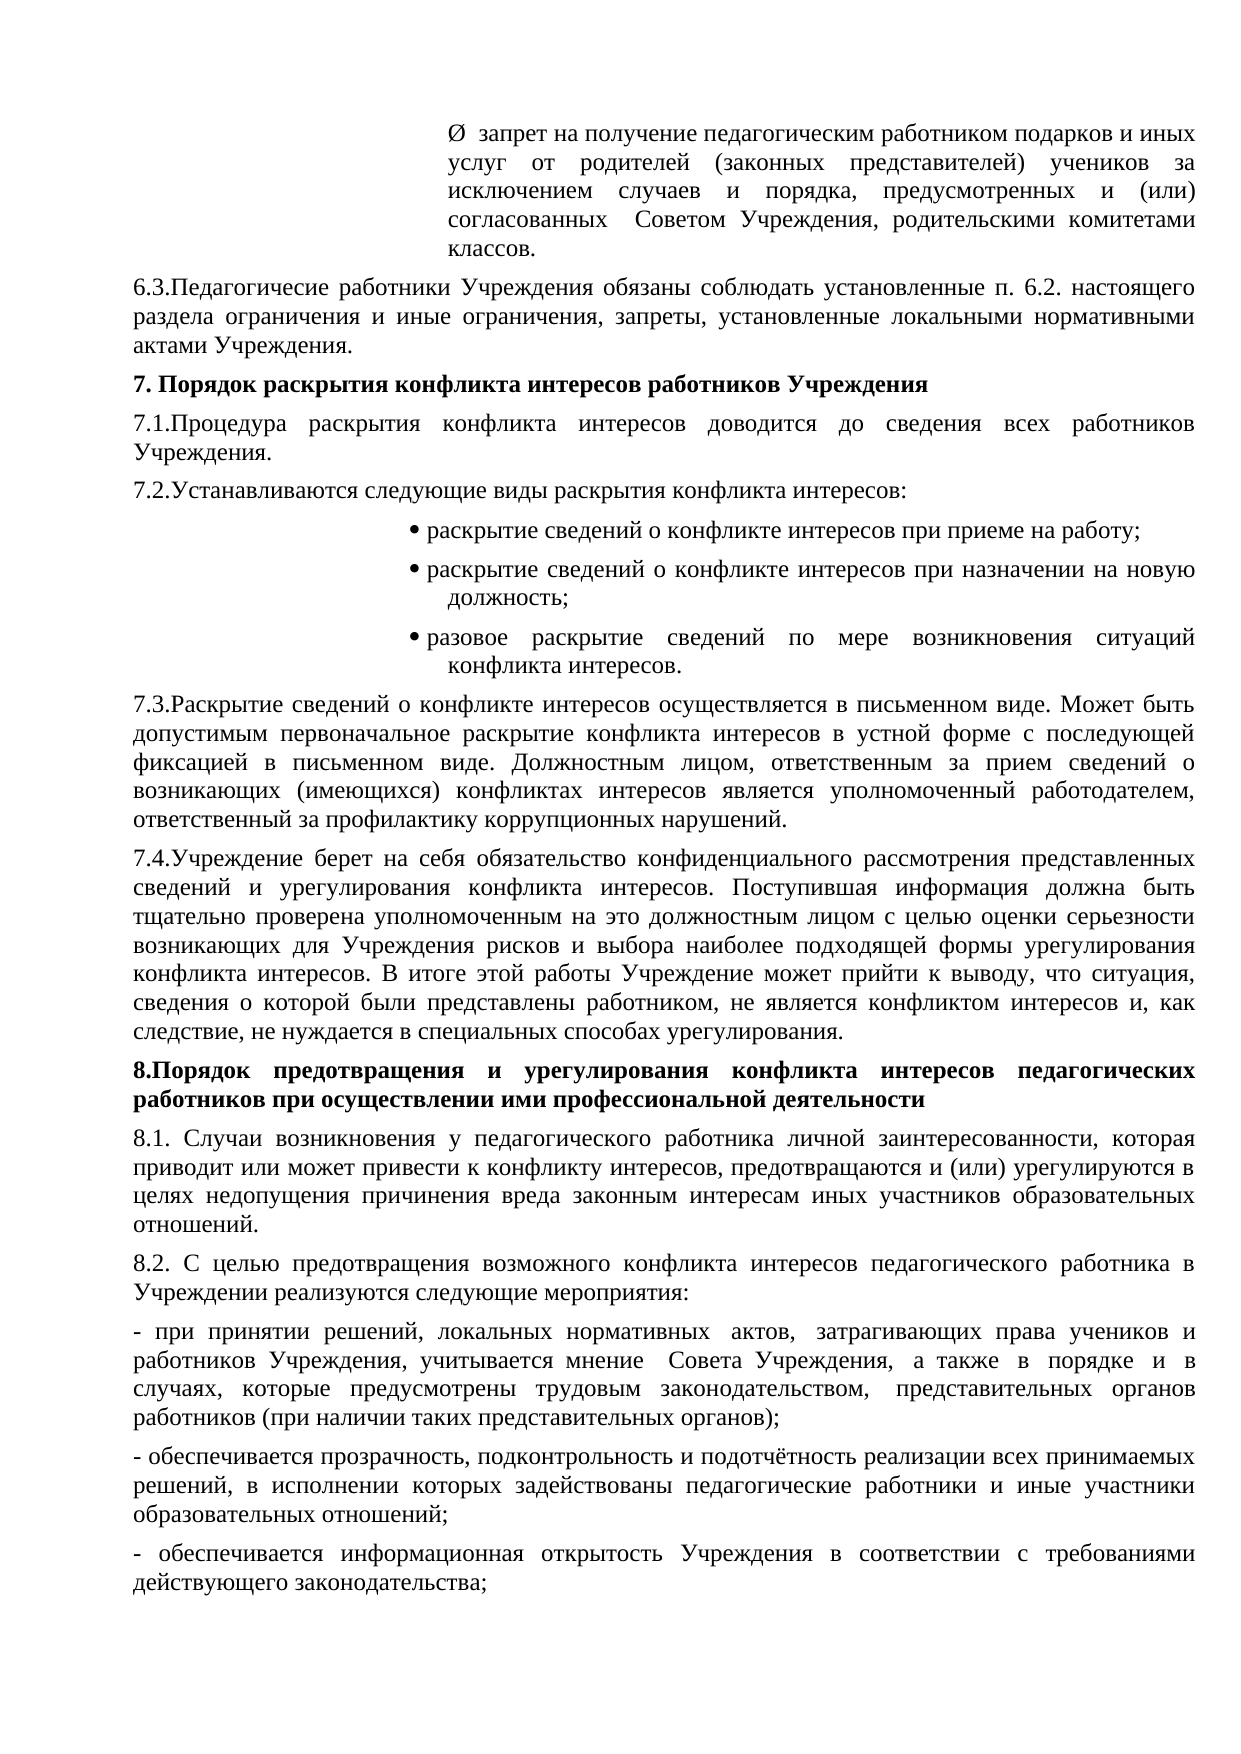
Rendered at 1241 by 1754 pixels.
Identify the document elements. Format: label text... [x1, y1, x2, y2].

text 7.4.Учреждение берет на себя обязательство конфиденциального рассмотрения представленных сведений и урегулирования конфликта интересов. Поступившая информация должна быть тщательно проверена уполномоченным на это должностным лицом с целью оценки серьезности возникающих для Учреждения рисков и выбора наиболее подходящей формы урегулирования конфликта интересов. В итоге этой работы Учреждение может прийти к выводу, что ситуация, сведения о которой были представлены работником, не является конфликтом интересов и, как следствие, не нуждается в специальных способах урегулирования. [133, 843, 1196, 1045]
text 7.1.Процедура раскрытия конфликта интересов доводится до сведения всех работников Учреждения. [133, 408, 1196, 465]
text ​ раскрытие сведений о конфликте интересов при назначении на новую должность; [410, 554, 1196, 611]
text 8.2. С целью предотвращения возможного конфликта интересов педагогического работника в Учреждении реализуются следующие мероприятия: [133, 1248, 1196, 1306]
text 7. Порядок раскрытия конфликта интересов работников Учреждения [133, 369, 1196, 397]
text Ø запрет на получение педагогическим работником подарков и иных услуг от родителей (законных представителей) учеников за исключением случаев и порядка, предусмотренных и (или) согласованных Советом Учреждения, родительскими комитетами классов. [448, 118, 1196, 262]
text 8.Порядок предотвращения и урегулирования конфликта интересов педагогических работников при осуществлении ими профессиональной деятельности [133, 1055, 1196, 1112]
text - обеспечивается информационная открытость Учреждения в соответствии с требованиями действующего законодательства; [133, 1538, 1196, 1595]
text 7.2.Устанавливаются следующие виды раскрытия конфликта интересов: [133, 476, 1196, 504]
text - обеспечивается прозрачность, подконтрольность и подотчётность реализации всех принимаемых решений, в исполнении которых задействованы педагогические работники и иные участники образовательных отношений; [133, 1441, 1196, 1527]
text ​ разовое раскрытие сведений по мере возникновения ситуаций конфликта интересов. [410, 622, 1196, 679]
text - при принятии решений, локальных нормативных актов, затрагивающих права учеников и работников Учреждения, учитывается мнение Совета Учреждения, а также в порядке и в случаях, которые предусмотрены трудовым законодательством, представительных органов работников (при наличии таких представительных органов); [133, 1316, 1196, 1431]
text 6.3.Педагогичесие работники Учреждения обязаны соблюдать установленные п. 6.2. настоящего раздела ограничения и иные ограничения, запреты, установленные локальными нормативными актами Учреждения. [133, 272, 1196, 358]
text ​ раскрытие сведений о конфликте интересов при приеме на работу; [410, 515, 1196, 543]
text 8.1. Случаи возникновения у педагогического работника личной заинтересованности, которая приводит или может привести к конфликту интересов, предотвращаются и (или) урегулируются в целях недопущения причинения вреда законным интересам иных участников образовательных отношений. [133, 1123, 1196, 1238]
text 7.3.Раскрытие сведений о конфликте интересов осуществляется в письменном виде. Может быть допустимым первоначальное раскрытие конфликта интересов в устной форме с последующей фиксацией в письменном виде. Должностным лицом, ответственным за прием сведений о возникающих (имеющихся) конфликтах интересов является уполномоченный работодателем, ответственный за профилактику коррупционных нарушений. [133, 689, 1196, 833]
